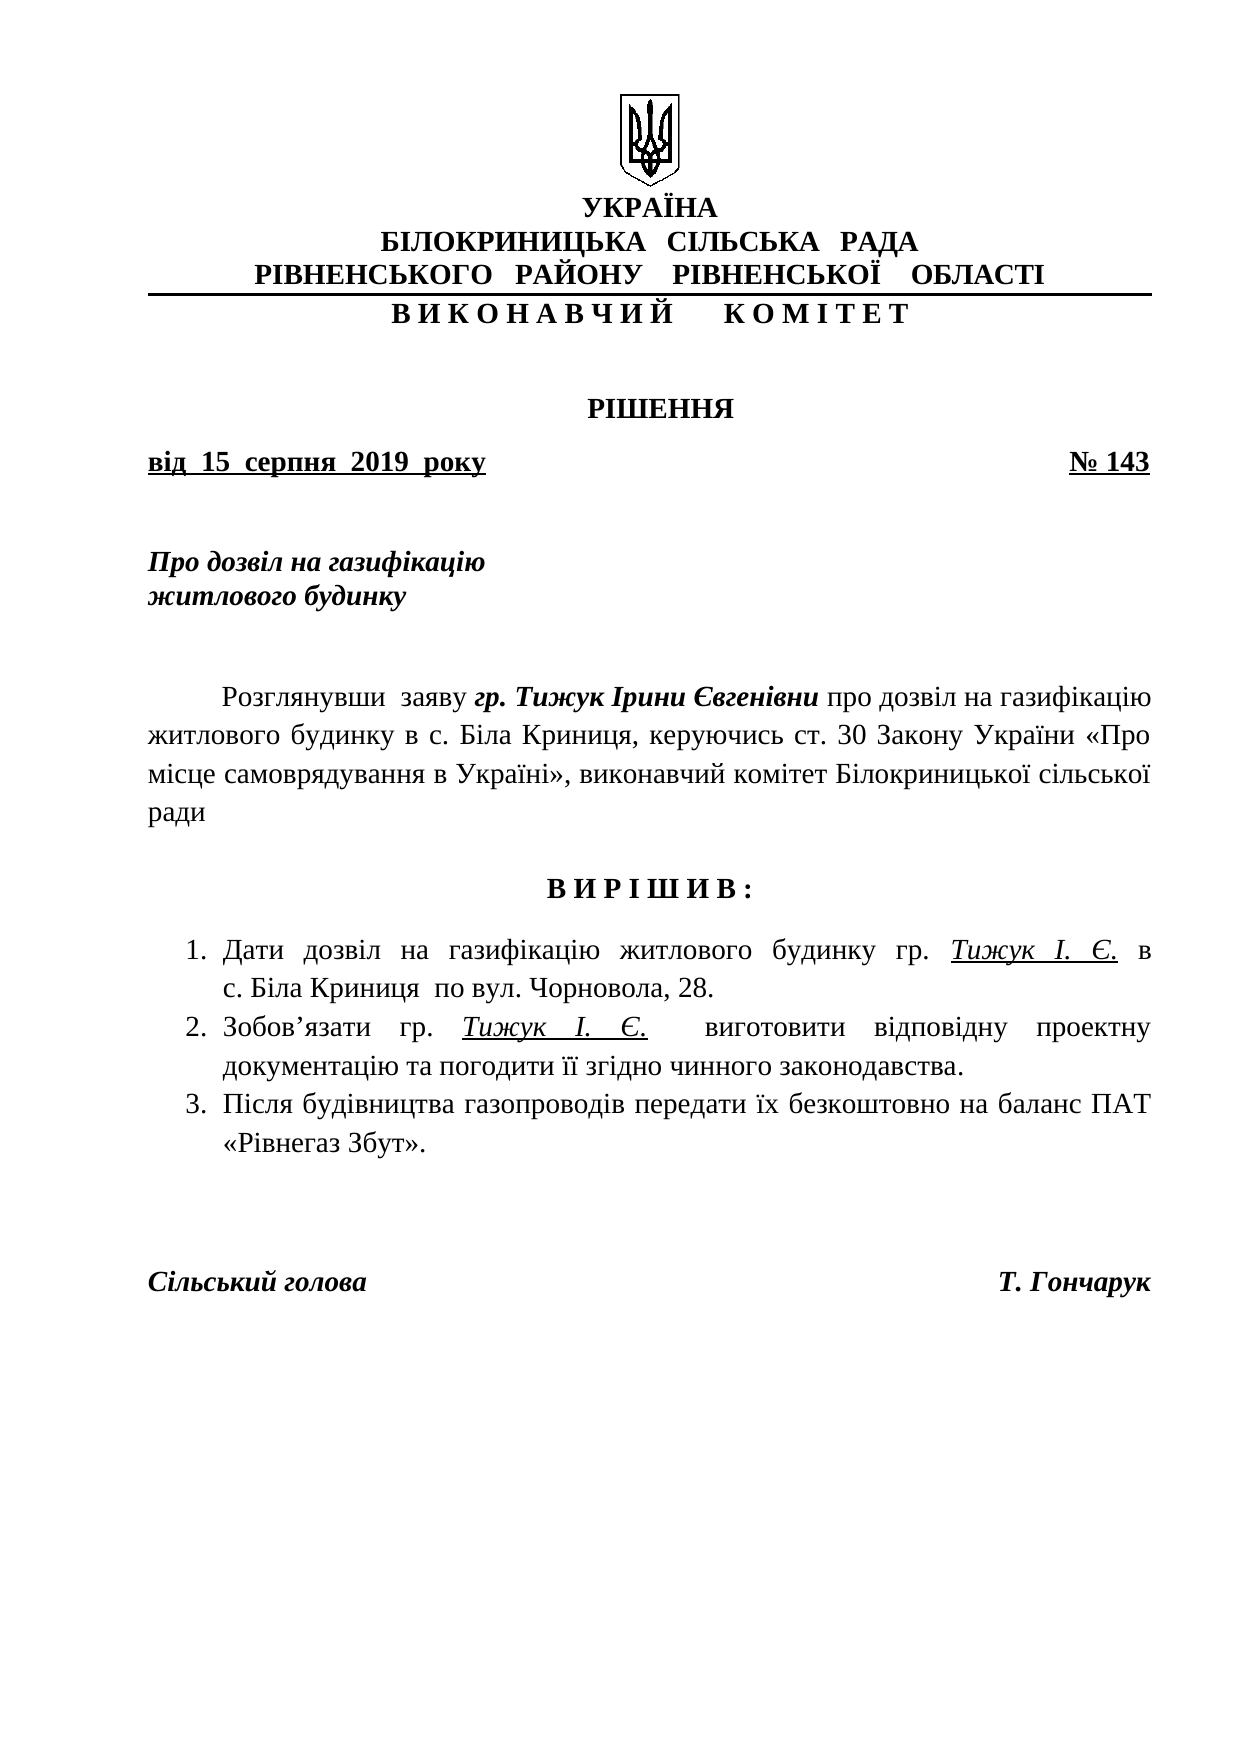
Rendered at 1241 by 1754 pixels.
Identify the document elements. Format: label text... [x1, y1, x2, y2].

list Після будівництва газопроводів передати їх безкоштовно на баланс ПАТ «Рівнегаз Збут». [185, 1086, 1152, 1158]
text В И Р І Ш И В : [148, 871, 1152, 905]
text житлового будинку [148, 578, 1152, 612]
text Про дозвіл на газифікацію [148, 544, 1152, 578]
text від 15 серпня 2019 року № 143 [148, 444, 1152, 477]
list Зобов’язати гр. Тижук І. Є. виготовити відповідну проектну документацію та погодити її згідно чинного законодавства. [185, 1009, 1152, 1081]
text В И К О Н А В Ч И Й К О М І Т Е Т [148, 296, 1152, 330]
text Білокриницька сільська рада [148, 224, 1152, 257]
text Рівненського району Рівненської області [148, 257, 1152, 293]
list Дати дозвіл на газифікацію житлового будинку гр. Тижук І. Є. в с. Біла Криниця по вул. Чорновола, 28. [185, 932, 1152, 1004]
text Сільський голова Т. Гончарук [148, 1264, 1152, 1297]
text РІШЕННЯ [148, 391, 1152, 425]
text УКРАЇНА [148, 190, 1152, 224]
text Розглянувши заяву гр. Тижук Ірини Євгенівни про дозвіл на газифікацію житлового будинку в с. Біла Криниця, керуючись ст. 30 Закону України «Про місце самоврядування в Україні», виконавчий комітет Білокриницької сільської ради [148, 679, 1152, 828]
